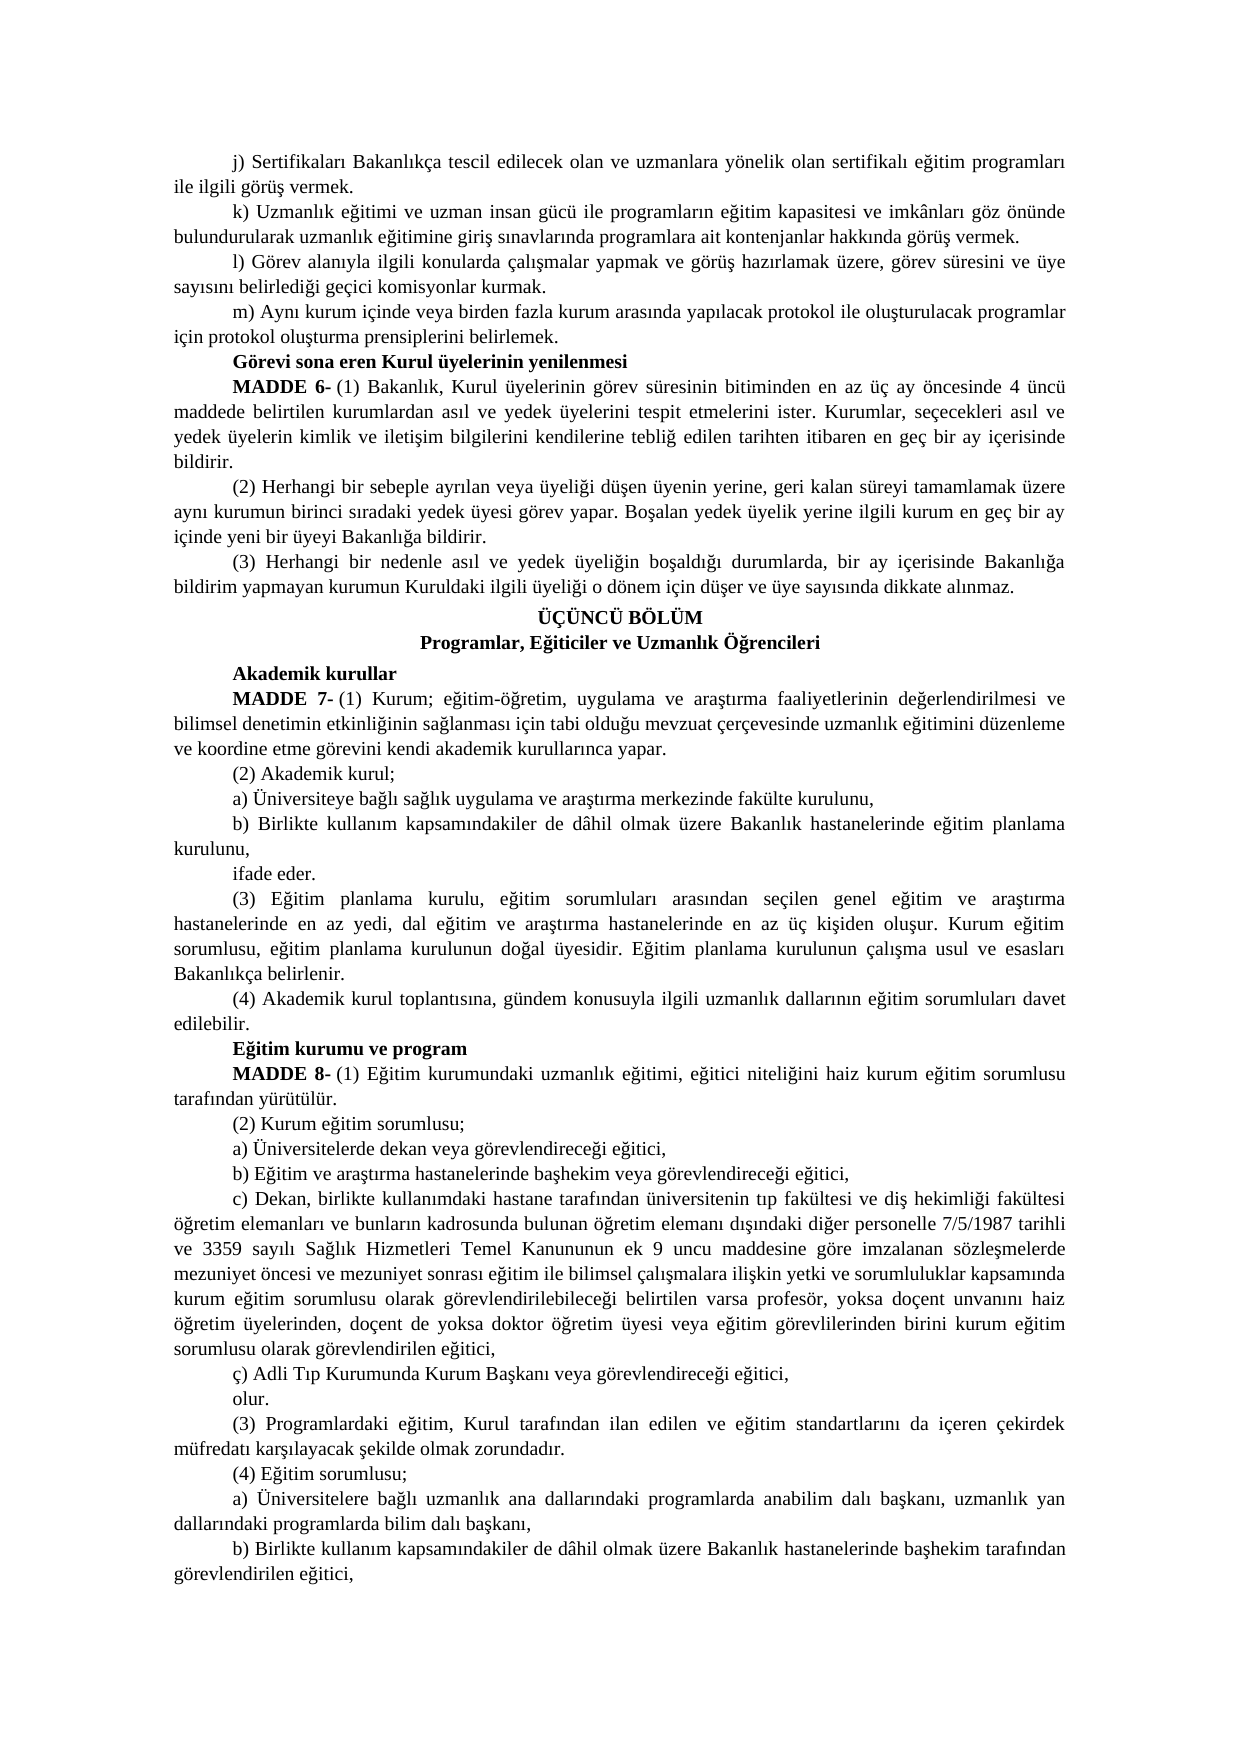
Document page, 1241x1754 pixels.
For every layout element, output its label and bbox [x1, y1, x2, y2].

table_header [148, 148, 1093, 1584]
